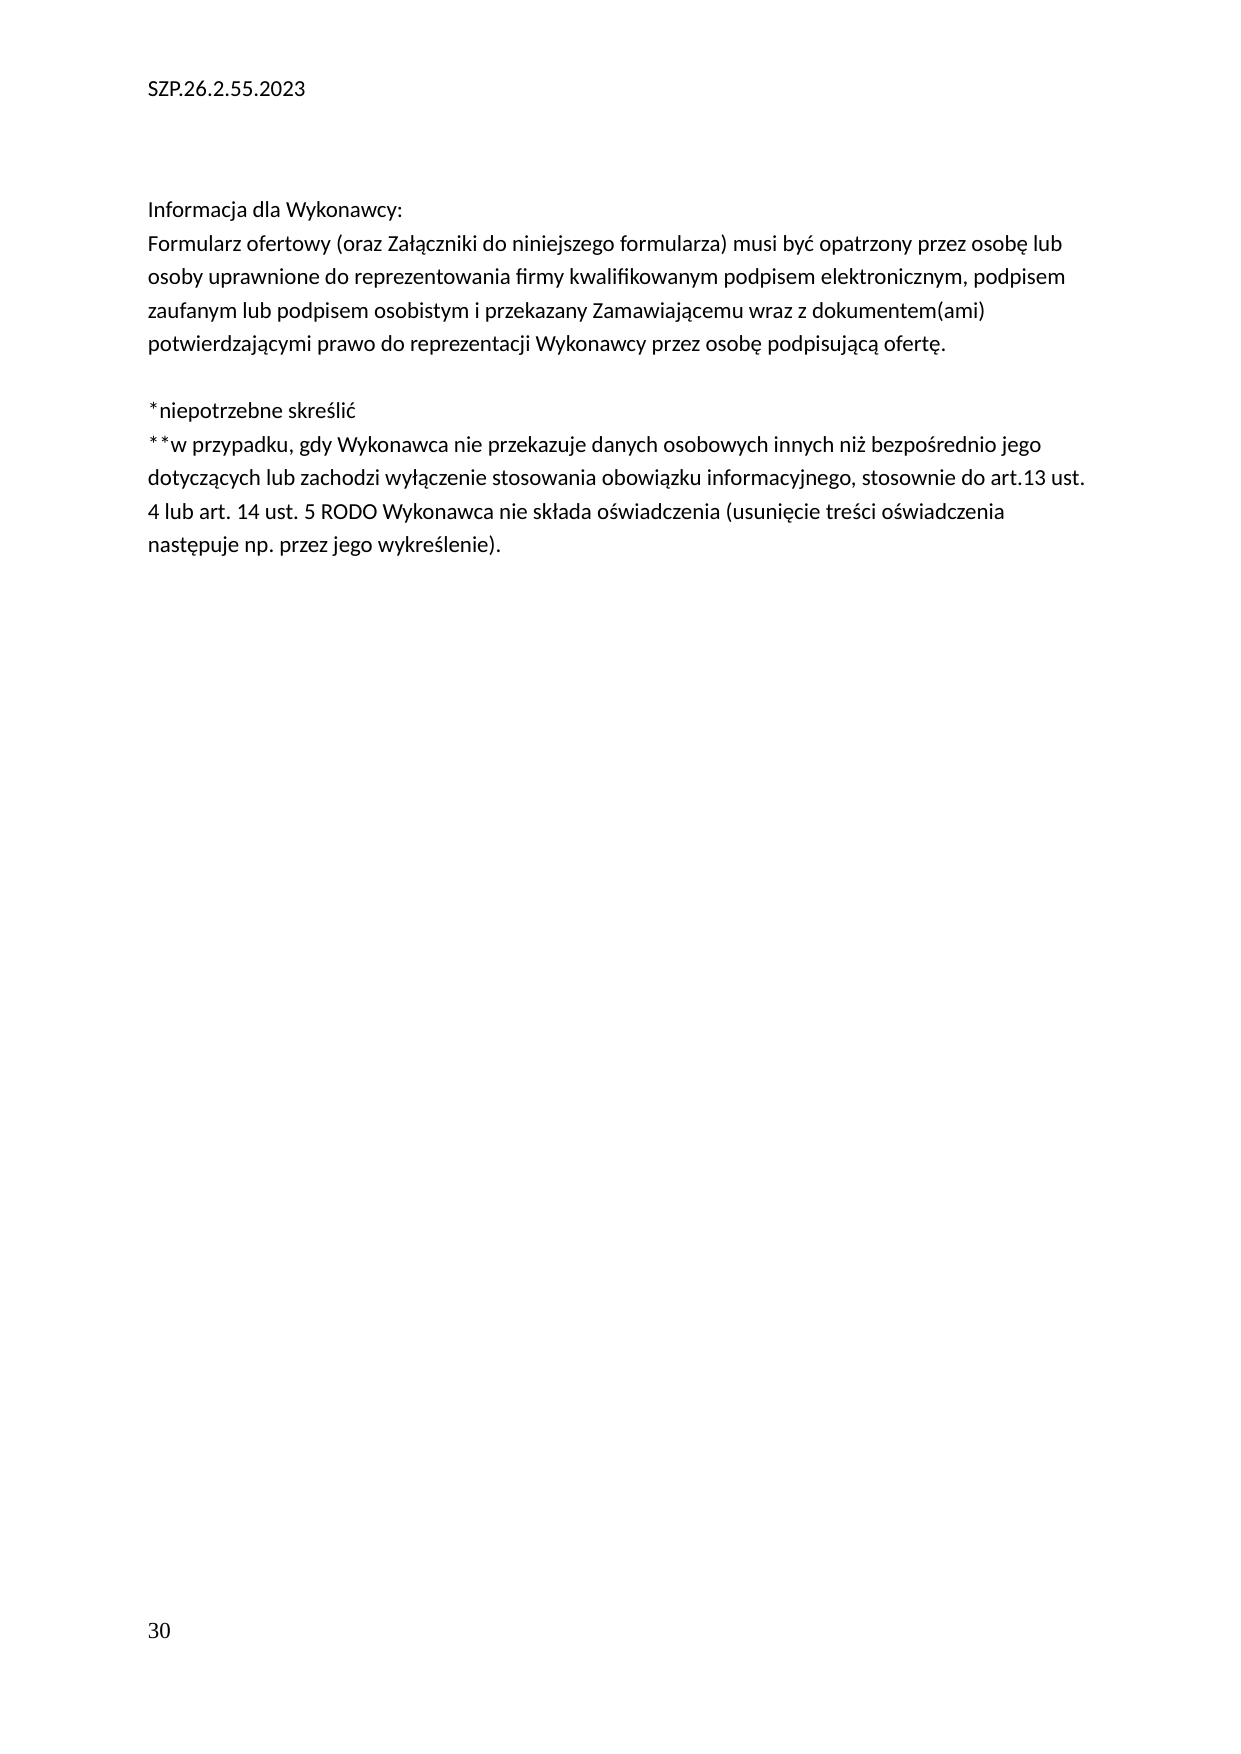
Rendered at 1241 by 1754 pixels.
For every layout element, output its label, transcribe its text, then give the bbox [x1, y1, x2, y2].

text Formularz ofertowy (oraz Załączniki do niniejszego formularza) musi być opatrzony przez osobę lub osoby uprawnione do reprezentowania firmy kwalifikowanym podpisem elektronicznym, podpisem zaufanym lub podpisem osobistym i przekazany Zamawiającemu wraz z dokumentem(ami) potwierdzającymi prawo do reprezentacji Wykonawcy przez osobę podpisującą ofertę. [148, 229, 1093, 357]
text **w przypadku, gdy Wykonawca nie przekazuje danych osobowych innych niż bezpośrednio jego dotyczących lub zachodzi wyłączenie stosowania obowiązku informacyjnego, stosownie do art.13 ust. 4 lub art. 14 ust. 5 RODO Wykonawca nie składa oświadczenia (usunięcie treści oświadczenia następuje np. przez jego wykreślenie). [148, 430, 1093, 558]
text Informacja dla Wykonawcy: [148, 195, 1093, 223]
text *niepotrzebne skreślić [148, 396, 1093, 424]
